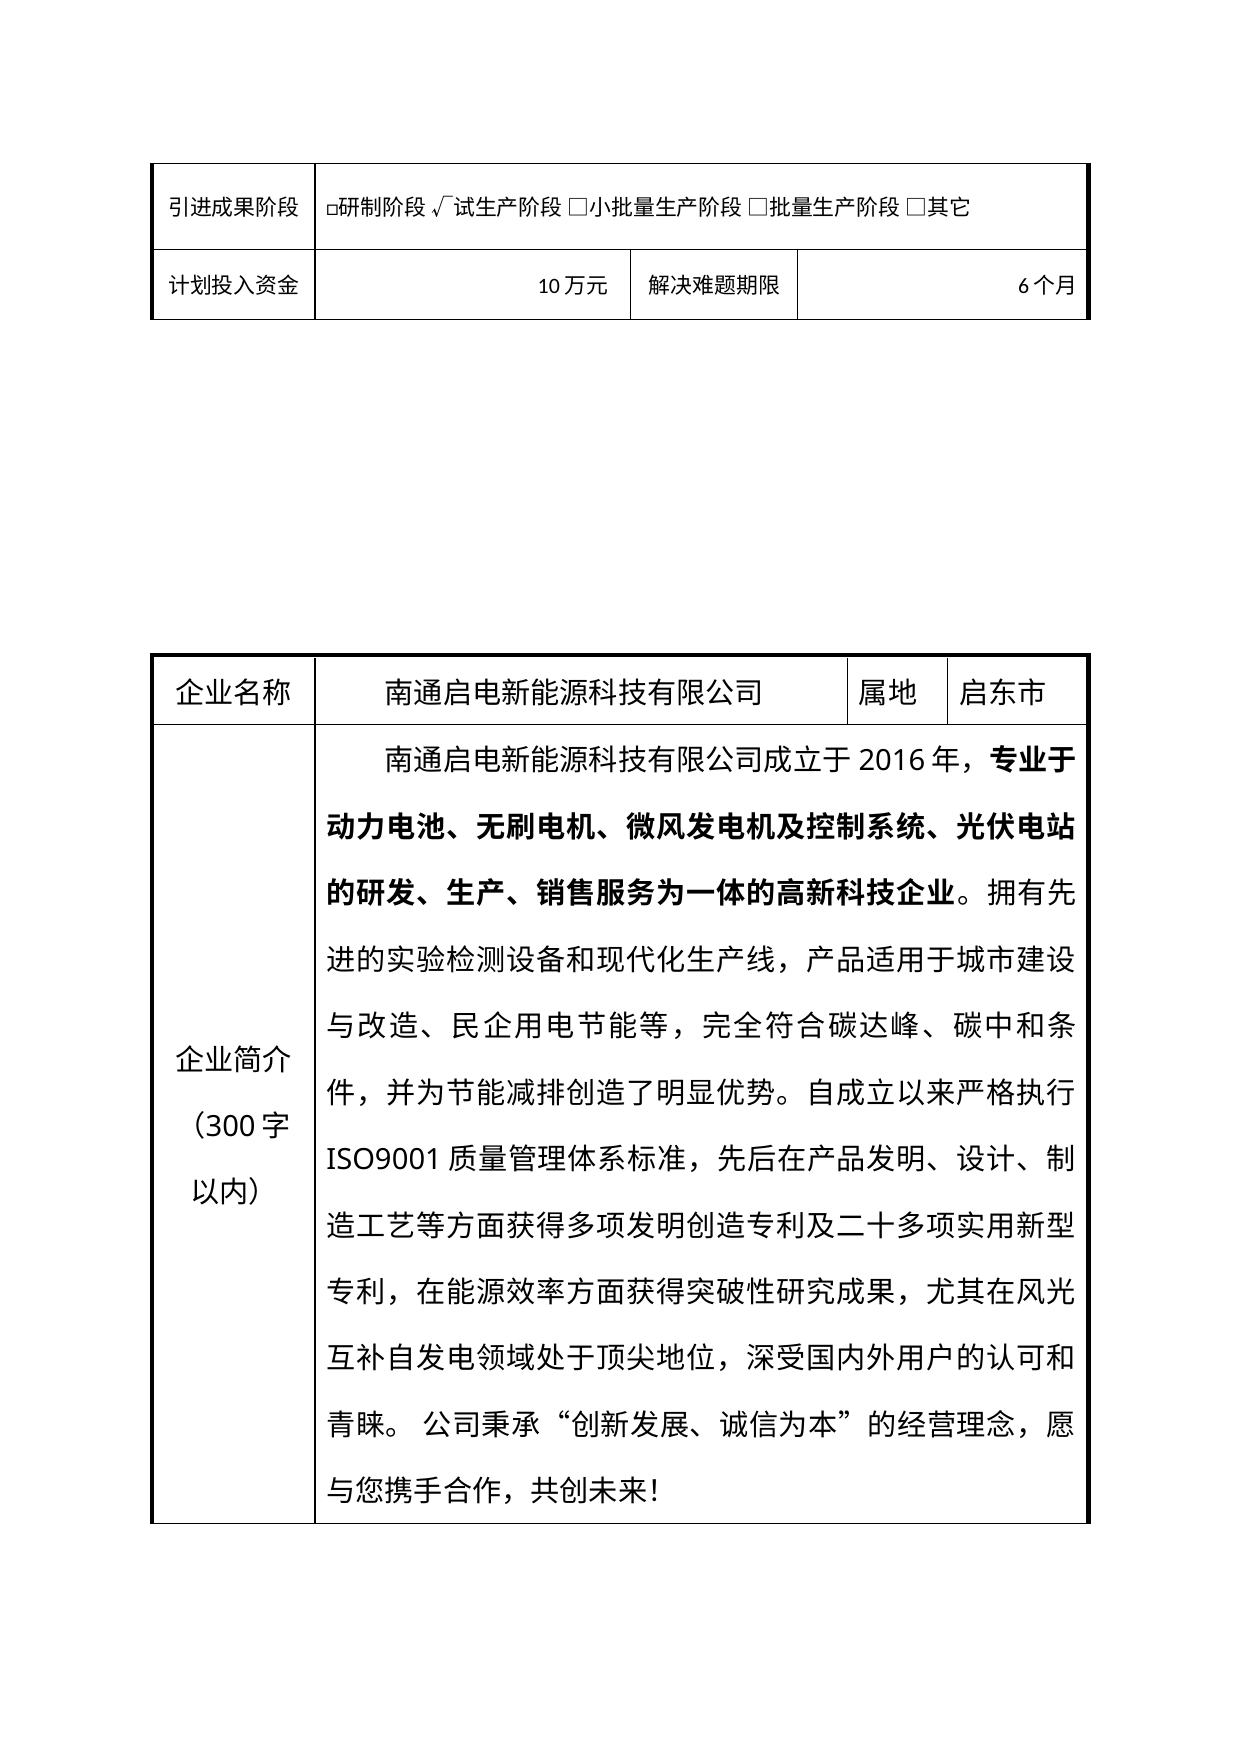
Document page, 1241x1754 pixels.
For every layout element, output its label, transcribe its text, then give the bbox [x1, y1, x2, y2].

table_cell 10万元 [316, 250, 630, 319]
table_cell 6个月 [798, 250, 1086, 319]
table_header 属地 [848, 657, 947, 724]
table_cell □研制阶段 √试生产阶段 □小批量生产阶段 □批量生产阶段 □其它 [316, 164, 1086, 248]
table_header 南通启电新能源科技有限公司 [316, 657, 847, 724]
table_cell 计划投入资金 [154, 250, 314, 319]
table_cell 企业简介 （300字以内） [154, 725, 314, 1522]
table_cell 引进成果阶段 [154, 164, 314, 248]
table_cell 南通启电新能源科技有限公司成立于2016年，专业于动力电池、无刷电机、微风发电机及控制系统、光伏电站的研发、生产、销售服务为一体的高新科技企业。拥有先进的实验检测设备和现代化生产线，产品适用于城市建设与改造、民企用电节能等，完全符合碳达峰、碳中和条件，并为节能减排创造了明显优势。自成立以来严格执行ISO9001质量管理体系标准，先后在产品发明、设计、制造工艺等方面获得多项发明创造专利及二十多项实用新型专利，在能源效率方面获得突破性研究成果，尤其在风光互补自发电领域处于顶尖地位，深受国内外用户的认可和青睐。 公司秉承“创新发展、诚信为本”的经营理念，愿与您携手合作，共创未来！ [316, 725, 1086, 1522]
table_header 启东市 [948, 657, 1086, 724]
table_cell 解决难题期限 [631, 250, 797, 319]
table_header 企业名称 [154, 657, 315, 724]
